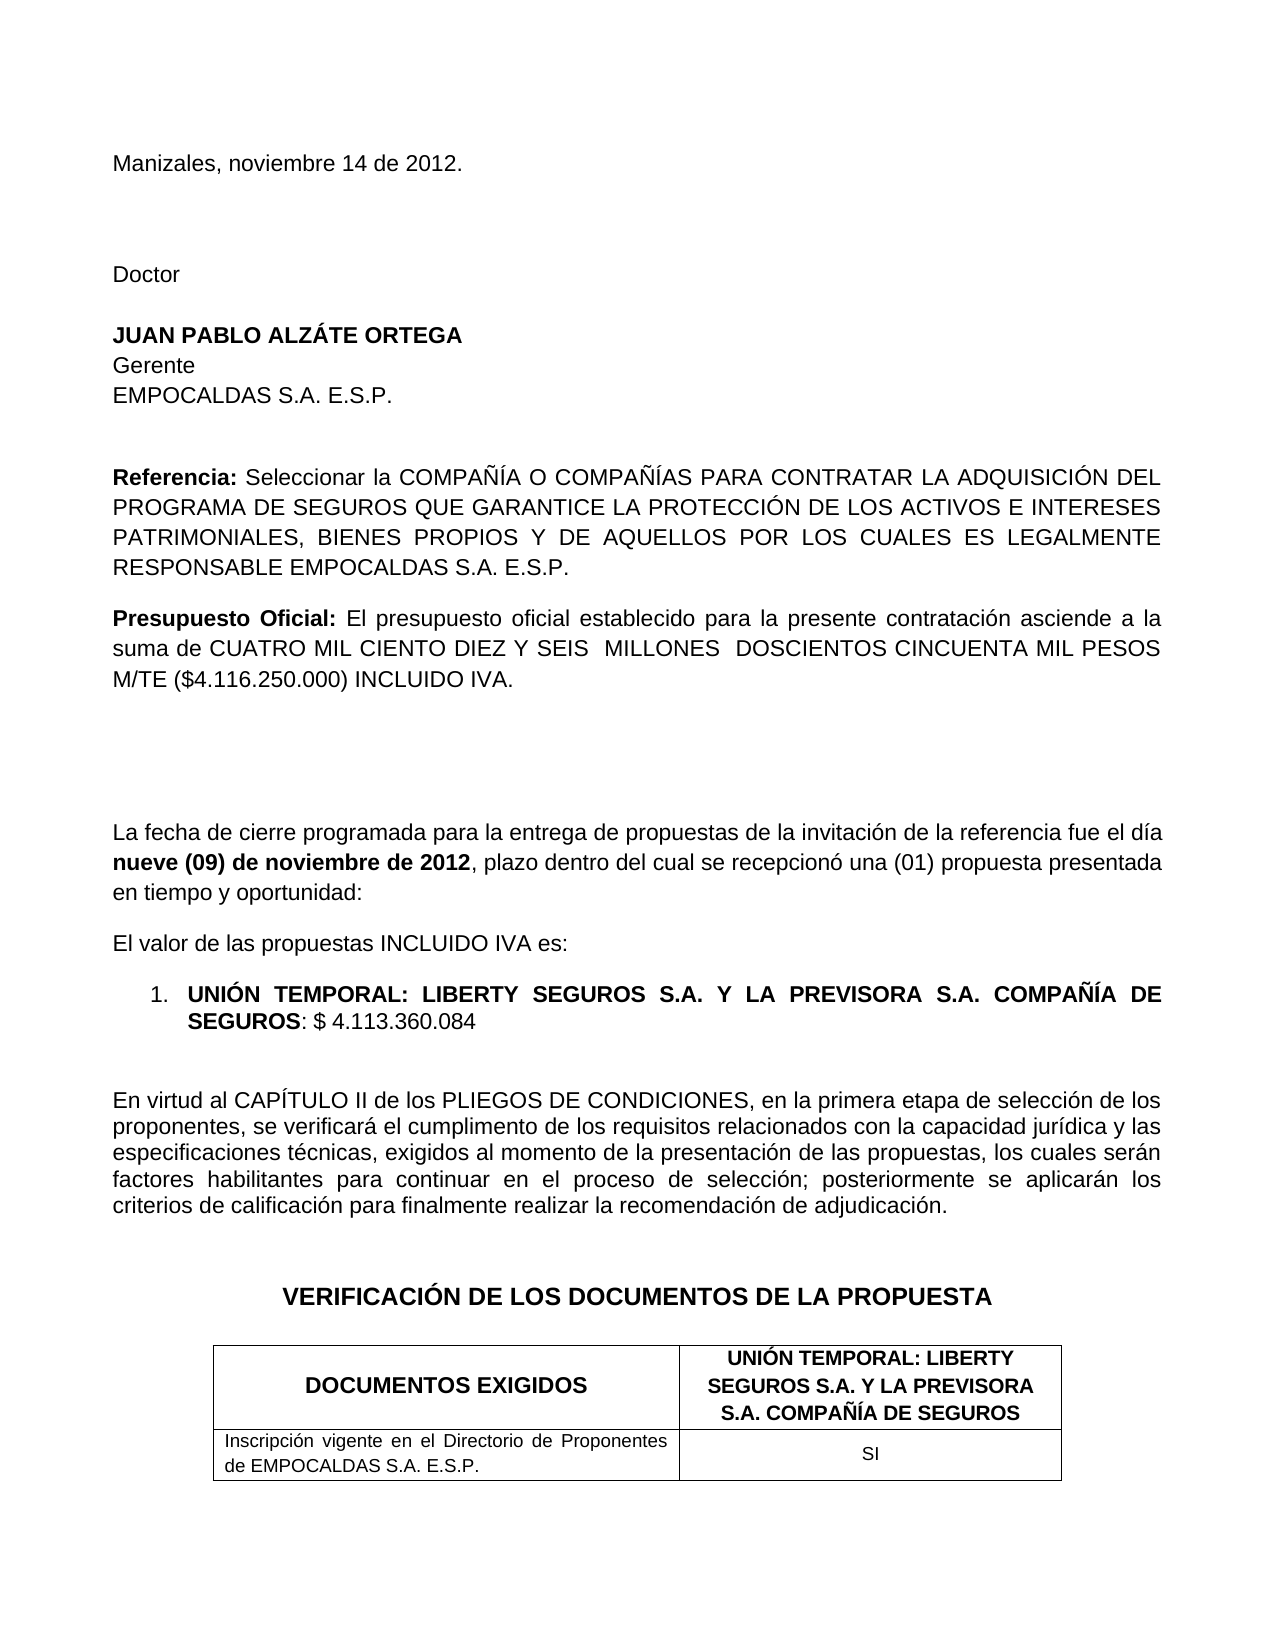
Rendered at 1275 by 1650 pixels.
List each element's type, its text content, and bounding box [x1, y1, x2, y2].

list UNIÓN TEMPORAL: LIBERTY SEGUROS S.A. Y LA PREVISORA S.A. COMPAÑÍA DE SEGUROS: $ 4.113.360.084 [150, 981, 1162, 1034]
table_cell Inscripción vigente en el Directorio de Proponentes de EMPOCALDAS S.A. E.S.P. [214, 1430, 679, 1480]
text La fecha de cierre programada para la entrega de propuestas de la invitación de la referencia fue el día nueve (09) de noviembre de 2012, plazo dentro del cual se recepcionó una (01) propuesta presentada en tiempo y oportunidad: [112, 819, 1162, 906]
table_cell SI [680, 1430, 1061, 1480]
text Referencia: Seleccionar la COMPAÑÍA O COMPAÑÍAS PARA CONTRATAR LA ADQUISICIÓN DEL PROGRAMA DE SEGUROS QUE GARANTICE LA PROTECCIÓN DE LOS ACTIVOS E INTERESES PATRIMONIALES, BIENES PROPIOS Y DE AQUELLOS POR LOS CUALES ES LEGALMENTE RESPONSABLE EMPOCALDAS S.A. E.S.P. [112, 463, 1162, 581]
text Gerente [112, 352, 1162, 378]
table_header DOCUMENTOS EXIGIDOS [214, 1346, 679, 1429]
text El valor de las propuestas INCLUIDO IVA es: [112, 930, 1162, 957]
table_header UNIÓN TEMPORAL: LIBERTY SEGUROS S.A. Y LA PREVISORA S.A. COMPAÑÍA DE SEGUROS [680, 1346, 1061, 1429]
text En virtud al CAPÍTULO II de los PLIEGOS DE CONDICIONES, en la primera etapa de selección de los proponentes, se verificará el cumplimento de los requisitos relacionados con la capacidad jurídica y las especificaciones técnicas, exigidos al momento de la presentación de las propuestas, los cuales serán factores habilitantes para continuar en el proceso de selección; posteriormente se aplicarán los criterios de calificación para finalmente realizar la recomendación de adjudicación. [112, 1087, 1162, 1218]
text Manizales, noviembre 14 de 2012. [112, 150, 1162, 176]
text EMPOCALDAS S.A. E.S.P. [112, 382, 1162, 409]
text VERIFICACIÓN DE LOS DOCUMENTOS DE LA PROPUESTA [112, 1282, 1162, 1310]
text Doctor [112, 261, 1162, 288]
text Presupuesto Oficial: El presupuesto oficial establecido para la presente contratación asciende a la suma de CUATRO MIL CIENTO DIEZ Y SEIS MILLONES DOSCIENTOS CINCUENTA MIL PESOS M/TE ($4.116.250.000) INCLUIDO IVA. [112, 605, 1162, 692]
text JUAN PABLO ALZÁTE ORTEGA [112, 322, 1162, 348]
